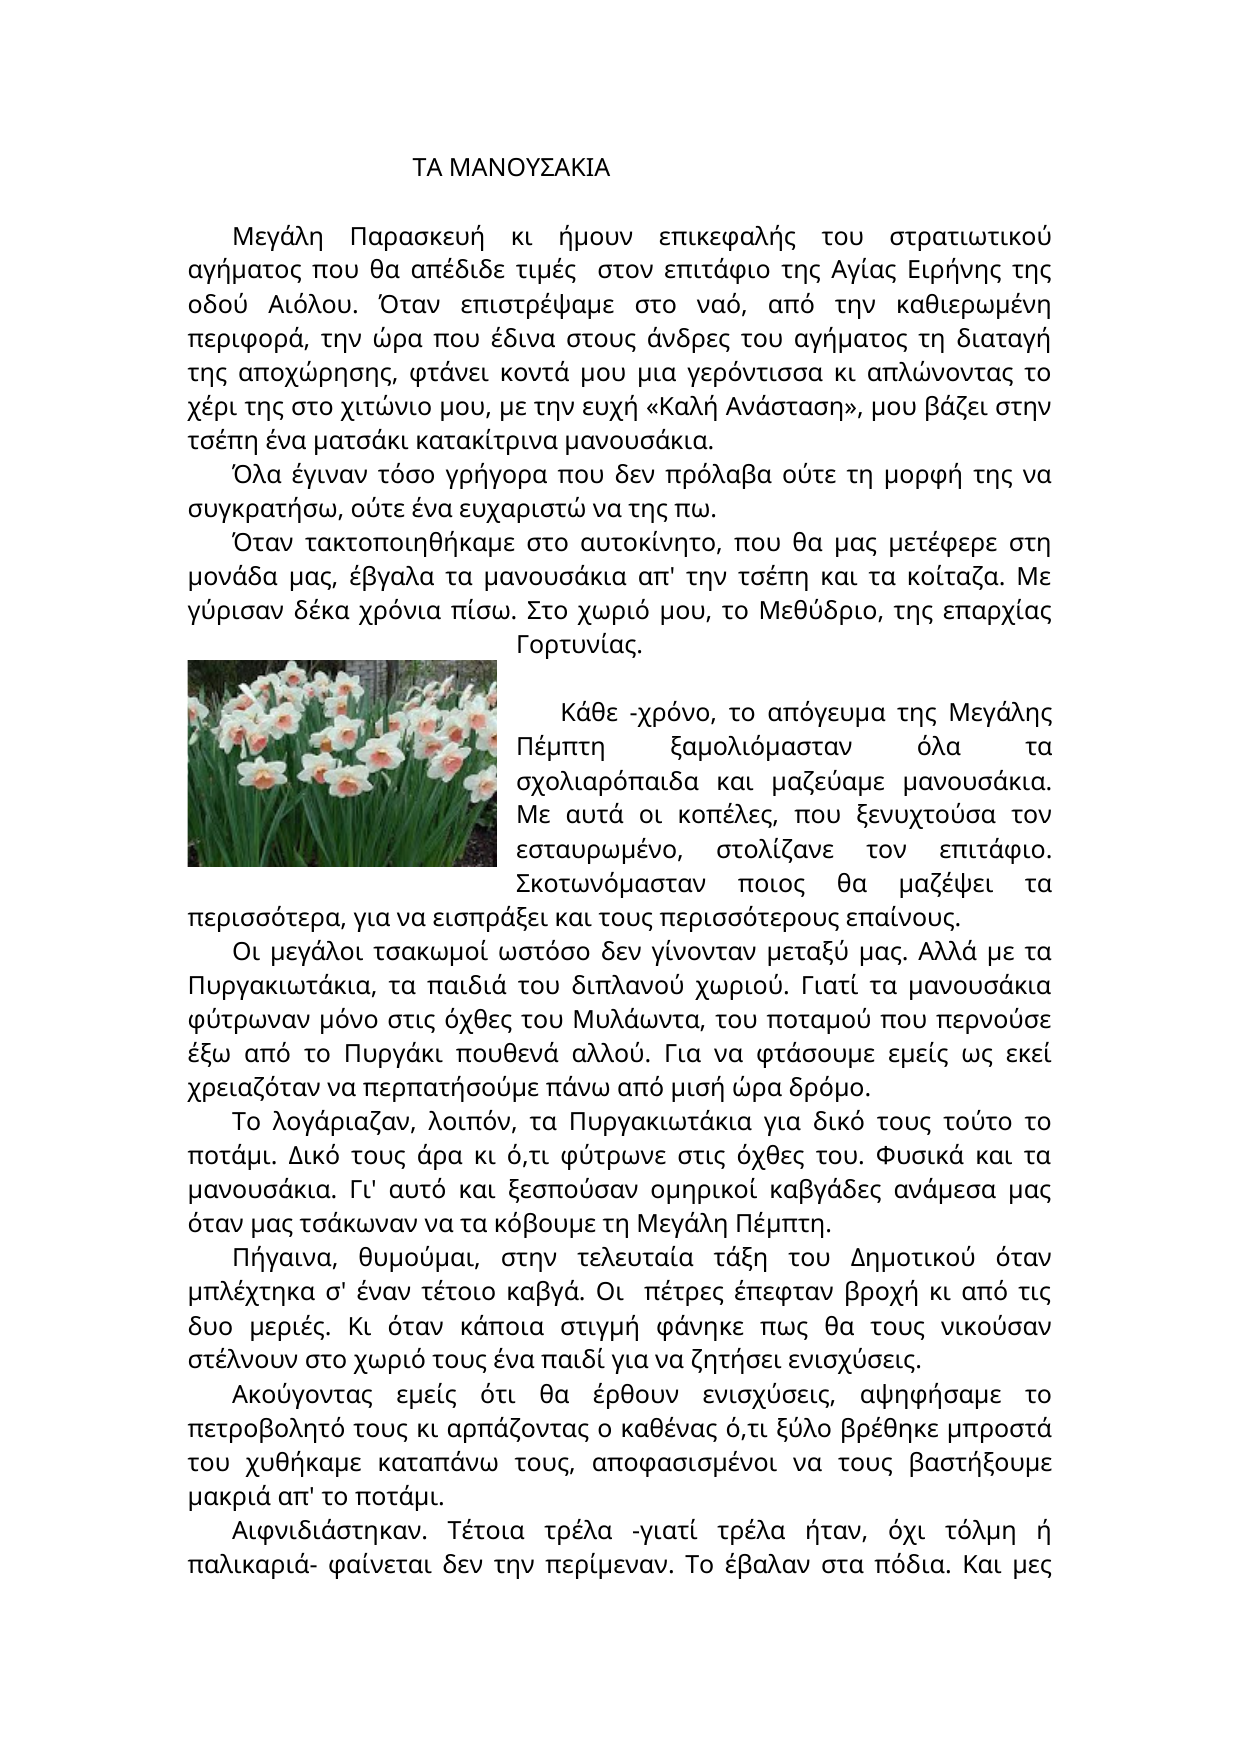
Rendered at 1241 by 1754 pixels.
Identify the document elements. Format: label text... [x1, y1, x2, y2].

picture [187, 660, 497, 867]
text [187, 1512, 1053, 1581]
text Όταν τακτοποιηθήκαμε στο αυτοκίνητο, που θα μας μετέφερε στη μονάδα μας, έβγαλα τα μανουσάκια απ' την τσέπη και τα κοίταζα. Με γύρισαν δέκα χρόνια πίσω. Στο χωριό μου, το Μεθύδριο, της επαρχίας Γορτυνίας. [187, 525, 1053, 661]
text Οι μεγάλοι τσακωμοί ωστόσο δεν γίνονταν μεταξύ μας. Αλλά με τα Πυργακιωτάκια, τα παιδιά του διπλανού χωριού. Γιατί τα μανουσάκια φύτρωναν μόνο στις όχθες του Μυλάωντα, του ποταμού που περνούσε έξω από το Πυργάκι πουθενά αλλού. Για να φτάσουμε εμείς ως εκεί χρειαζόταν να περπατήσούμε πάνω από μισή ώρα δρόμο. [187, 933, 1053, 1104]
text Όλα έγιναν τόσο γρήγορα που δεν πρόλαβα ούτε τη μορφή της να συγκρατήσω, ούτε ένα ευχαριστώ να της πω. [187, 457, 1053, 525]
text Ακούγοντας εμείς ότι θα έρθουν ενισχύσεις, αψηφήσαμε το πετροβολητό τους κι αρπάζοντας ο καθένας ό,τι ξύλο βρέθηκε μπροστά του χυθήκαμε καταπάνω τους, αποφασισμένοι να τους βαστήξουμε μακριά απ' το ποτάμι. [187, 1376, 1053, 1512]
text ΤΑ ΜΑΝΟΥΣΑΚΙΑ [187, 150, 1053, 184]
text Το λογάριαζαν, λοιπόν, τα Πυργακιωτάκια για δικό τους τούτο το ποτάμι. Δικό τους άρα κι ό,τι φύτρωνε στις όχθες του. Φυσικά και τα μανουσάκια. Γι' αυτό και ξεσπούσαν ομηρικοί καβγάδες ανάμεσα μας όταν μας τσάκωναν να τα κόβουμε τη Μεγάλη Πέμπτη. [187, 1104, 1053, 1240]
text Πήγαινα, θυμούμαι, στην τελευταία τάξη του Δημοτικού όταν μπλέχτηκα σ' έναν τέτοιο καβγά. Οι πέτρες έπεφταν βροχή κι από τις δυο μεριές. Κι όταν κάποια στιγμή φάνηκε πως θα τους νικούσαν στέλνουν στο χωριό τους ένα παιδί για να ζητήσει ενισχύσεις. [187, 1240, 1053, 1376]
text Μεγάλη Παρασκευή κι ήμουν επικεφαλής του στρατιωτικού αγήματος που θα απέδιδε τιμές στον επιτάφιο της Αγίας Ειρήνης της οδού Αιόλου. Όταν επιστρέψαμε στο ναό, από την καθιερωμένη περιφορά, την ώρα που έδινα στους άνδρες του αγήματος τη διαταγή της αποχώρησης, φτάνει κοντά μου μια γερόντισσα κι απλώνοντας το χέρι της στο χιτώνιο μου, με την ευχή «Καλή Ανάσταση», μου βάζει στην τσέπη ένα ματσάκι κατακίτρινα μανουσάκια. [187, 218, 1053, 457]
